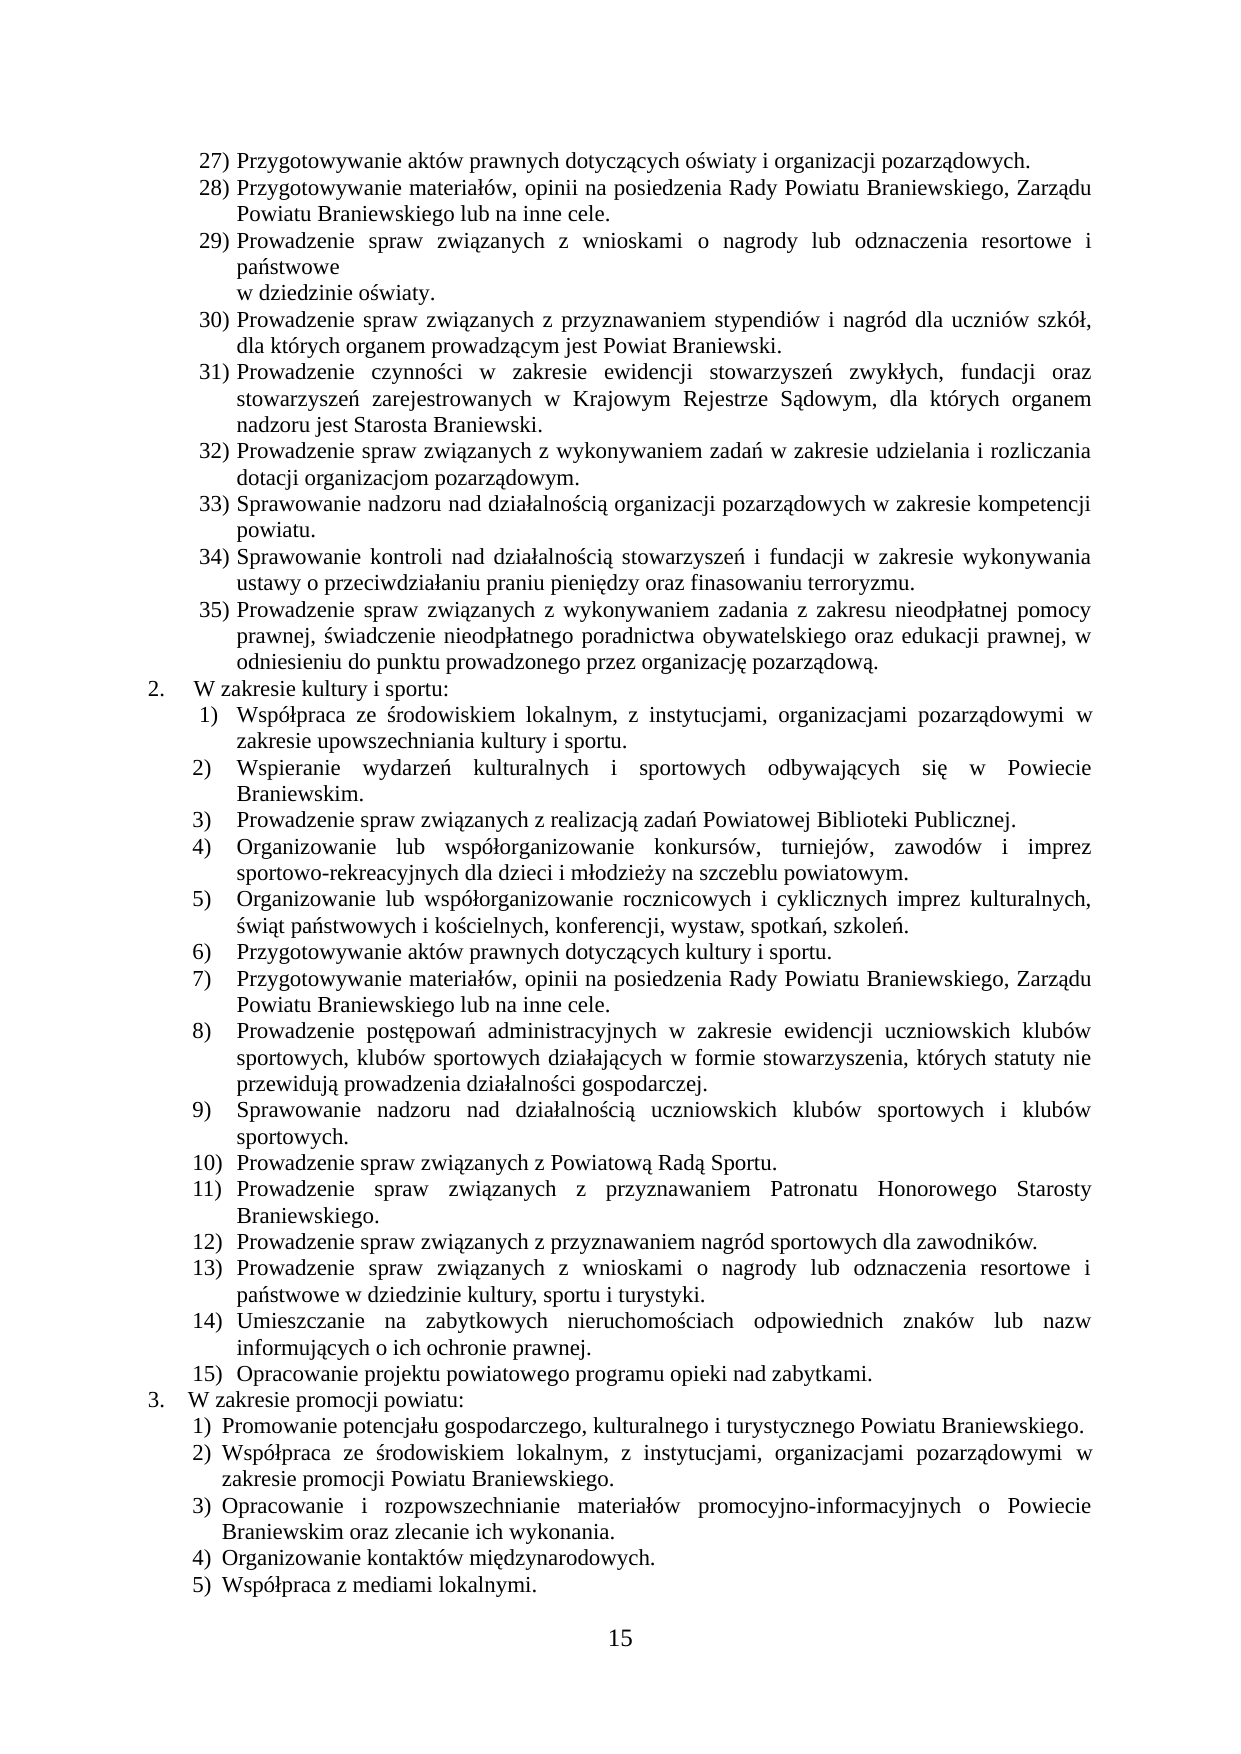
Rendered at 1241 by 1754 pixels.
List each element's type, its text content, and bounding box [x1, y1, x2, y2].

list Organizowanie kontaktów międzynarodowych. [192, 1544, 1093, 1571]
list Organizowanie lub współorganizowanie rocznicowych i cyklicznych imprez kulturalnych, świąt państwowych i kościelnych, konferencji, wystaw, spotkań, szkoleń. [192, 886, 1093, 938]
text 3. W zakresie promocji powiatu: [148, 1386, 1093, 1413]
list Prowadzenie postępowań administracyjnych w zakresie ewidencji uczniowskich klubów sportowych, klubów sportowych działających w formie stowarzyszenia, których statuty nie przewidują prowadzenia działalności gospodarczej. [192, 1017, 1093, 1096]
list Współpraca ze środowiskiem lokalnym, z instytucjami, organizacjami pozarządowymi w zakresie promocji Powiatu Braniewskiego. [192, 1439, 1093, 1492]
list Sprawowanie kontroli nad działalnością stowarzyszeń i fundacji w zakresie wykonywania ustawy o przeciwdziałaniu praniu pieniędzy oraz finasowaniu terroryzmu. [199, 543, 1093, 596]
list Prowadzenie spraw związanych z wnioskami o nagrody lub odznaczenia resortowe i państwowe w dziedzinie oświaty. [199, 227, 1093, 306]
list Promowanie potencjału gospodarczego, kulturalnego i turystycznego Powiatu Braniewskiego. [192, 1413, 1093, 1439]
list Prowadzenie spraw związanych z przyznawaniem Patronatu Honorowego Starosty Braniewskiego. [192, 1175, 1093, 1228]
list Umieszczanie na zabytkowych nieruchomościach odpowiednich znaków lub nazw informujących o ich ochronie prawnej. [192, 1307, 1093, 1360]
list Przygotowywanie aktów prawnych dotyczących kultury i sportu. [192, 938, 1093, 964]
list Prowadzenie spraw związanych z wnioskami o nagrody lub odznaczenia resortowe i państwowe w dziedzinie kultury, sportu i turystyki. [192, 1254, 1093, 1307]
list Współpraca z mediami lokalnymi. [192, 1571, 1093, 1597]
list Prowadzenie spraw związanych z wykonywaniem zadań w zakresie udzielania i rozliczania dotacji organizacjom pozarządowym. [199, 437, 1093, 490]
list Sprawowanie nadzoru nad działalnością uczniowskich klubów sportowych i klubów sportowych. [192, 1096, 1093, 1149]
list Wspieranie wydarzeń kulturalnych i sportowych odbywających się w Powiecie Braniewskim. [192, 754, 1093, 806]
list Prowadzenie czynności w zakresie ewidencji stowarzyszeń zwykłych, fundacji oraz stowarzyszeń zarejestrowanych w Krajowym Rejestrze Sądowym, dla których organem nadzoru jest Starosta Braniewski. [199, 358, 1093, 437]
list Organizowanie lub współorganizowanie konkursów, turniejów, zawodów i imprez sportowo-rekreacyjnych dla dzieci i młodzieży na szczeblu powiatowym. [192, 833, 1093, 886]
list Prowadzenie spraw związanych z Powiatową Radą Sportu. [192, 1149, 1093, 1175]
list Opracowanie projektu powiatowego programu opieki nad zabytkami. [192, 1360, 1093, 1386]
list Przygotowywanie materiałów, opinii na posiedzenia Rady Powiatu Braniewskiego, Zarządu Powiatu Braniewskiego lub na inne cele. [192, 964, 1093, 1017]
list Przygotowywanie materiałów, opinii na posiedzenia Rady Powiatu Braniewskiego, Zarządu Powiatu Braniewskiego lub na inne cele. [199, 174, 1093, 227]
list Przygotowywanie aktów prawnych dotyczących oświaty i organizacji pozarządowych. [199, 148, 1093, 174]
list Współpraca ze środowiskiem lokalnym, z instytucjami, organizacjami pozarządowymi w zakresie upowszechniania kultury i sportu. [199, 701, 1093, 754]
text 2. W zakresie kultury i sportu: [148, 675, 1093, 701]
list Prowadzenie spraw związanych z wykonywaniem zadania z zakresu nieodpłatnej pomocy prawnej, świadczenie nieodpłatnego poradnictwa obywatelskiego oraz edukacji prawnej, w odniesieniu do punktu prowadzonego przez organizację pozarządową. [199, 596, 1093, 675]
list Prowadzenie spraw związanych z przyznawaniem stypendiów i nagród dla uczniów szkół, dla których organem prowadzącym jest Powiat Braniewski. [199, 306, 1093, 358]
list Opracowanie i rozpowszechnianie materiałów promocyjno-informacyjnych o Powiecie Braniewskim oraz zlecanie ich wykonania. [192, 1492, 1093, 1544]
list Sprawowanie nadzoru nad działalnością organizacji pozarządowych w zakresie kompetencji powiatu. [199, 490, 1093, 543]
list Prowadzenie spraw związanych z realizacją zadań Powiatowej Biblioteki Publicznej. [192, 806, 1093, 833]
list Prowadzenie spraw związanych z przyznawaniem nagród sportowych dla zawodników. [192, 1228, 1093, 1254]
